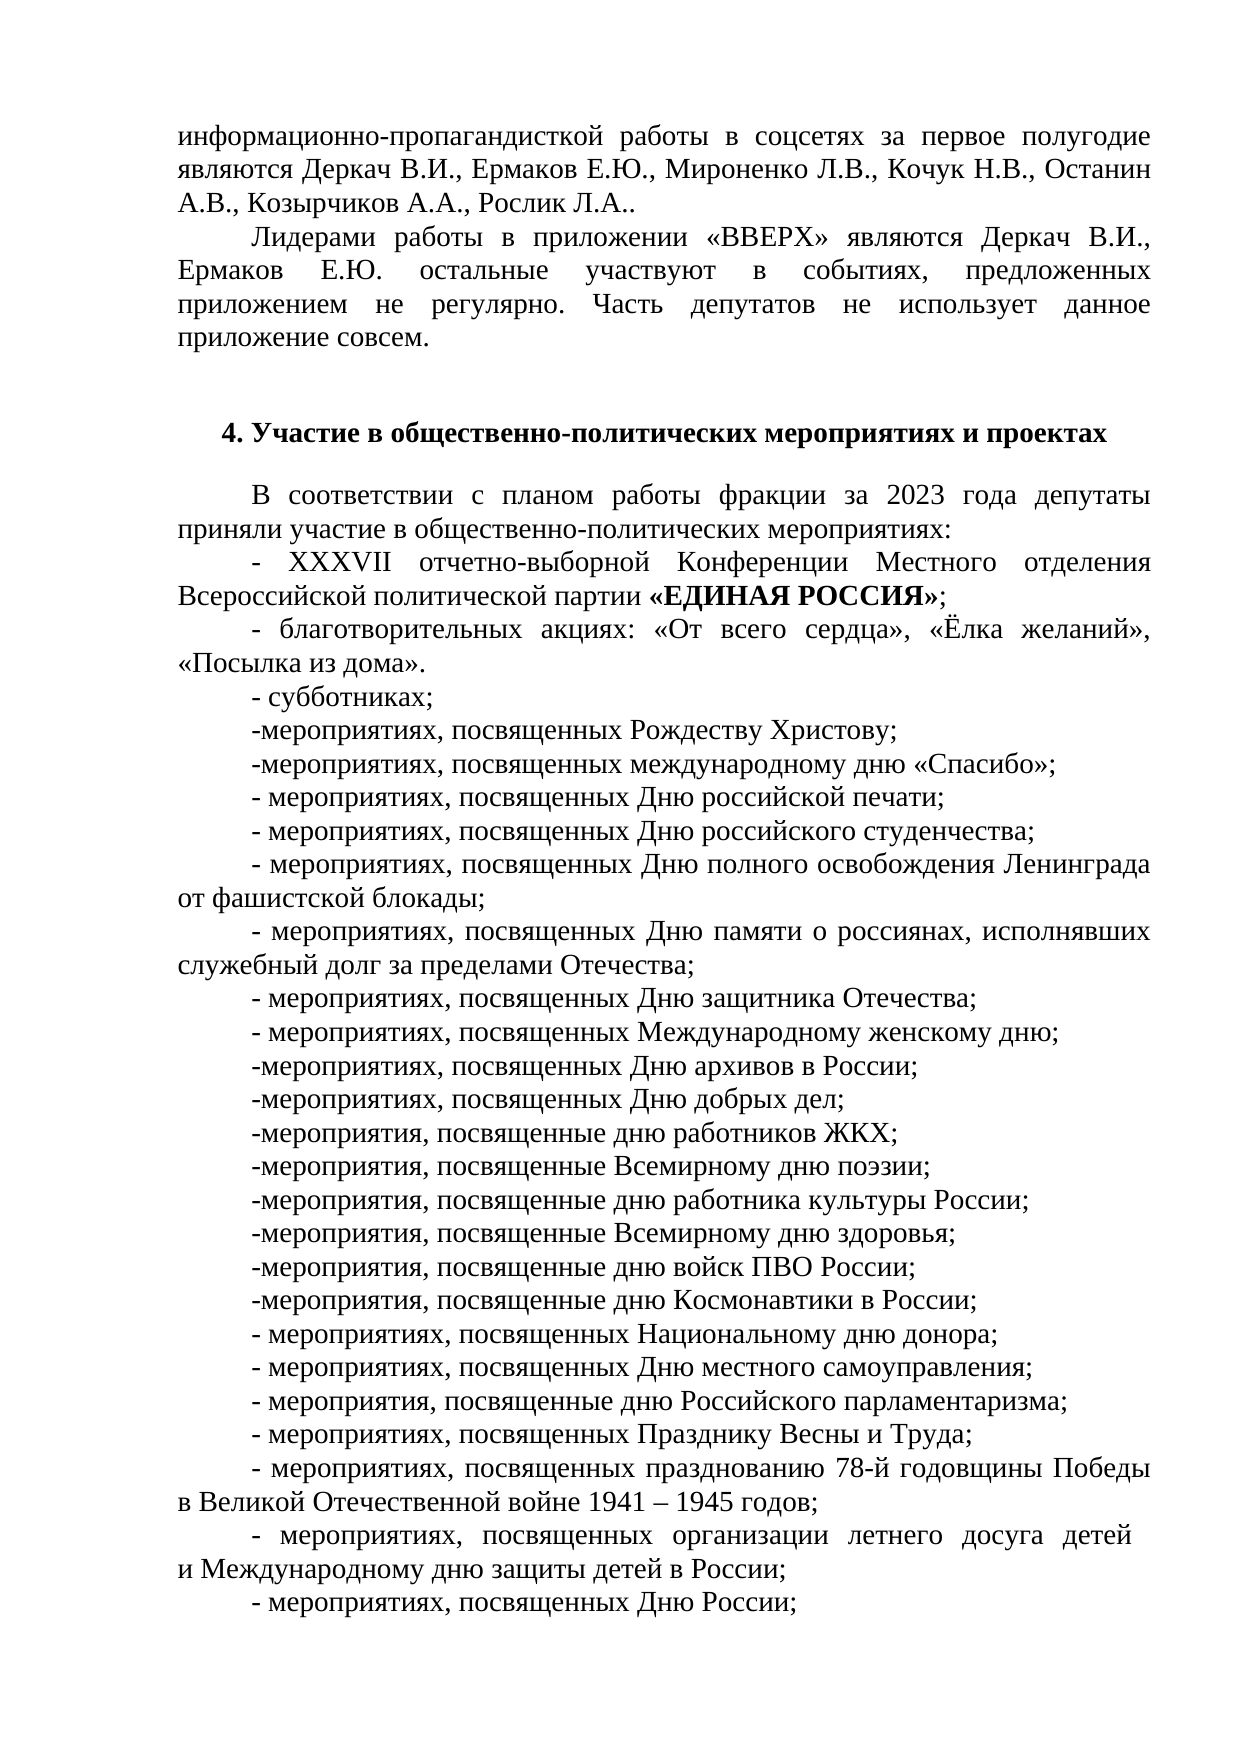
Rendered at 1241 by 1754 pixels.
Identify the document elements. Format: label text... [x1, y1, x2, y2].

text - мероприятиях, посвященных Дню местного самоуправления; [177, 1349, 1152, 1383]
text - субботниках; [177, 679, 1152, 712]
text - мероприятиях, посвященных Дню России; [177, 1584, 1152, 1618]
text Лидерами работы в приложении «ВВЕРХ» являются Деркач В.И., Ермаков Е.Ю. остальные участвуют в событиях, предложенных приложением не регулярно. Часть депутатов не использует данное приложение совсем. [177, 219, 1152, 353]
text -мероприятиях, посвященных международному дню «Спасибо»; [177, 746, 1152, 779]
text -мероприятия, посвященные дню Космонавтики в России; [177, 1282, 1152, 1316]
text -мероприятия, посвященные Всемирному дню здоровья; [177, 1215, 1152, 1249]
text - мероприятиях, посвященных Национальному дню донора; [177, 1316, 1152, 1349]
text - мероприятиях, посвященных Дню полного освобождения Ленинграда от фашистской блокады; [177, 846, 1152, 913]
text 4. Участие в общественно-политических мероприятиях и проектах [177, 415, 1152, 449]
text - мероприятиях, посвященных Международному женскому дню; [177, 1014, 1152, 1048]
text - мероприятиях, посвященных Дню российского студенчества; [177, 813, 1152, 846]
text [177, 118, 1152, 219]
text - мероприятиях, посвященных празднованию 78-й годовщины Победы в Великой Отечественной войне 1941 – 1945 годов; [177, 1450, 1152, 1517]
text -мероприятия, посвященные дню работников ЖКХ; [177, 1115, 1152, 1148]
text -мероприятиях, посвященных Дню добрых дел; [177, 1081, 1152, 1115]
text - мероприятиях, посвященных организации летнего досуга детей и Международному дню защиты детей в России; [177, 1517, 1152, 1584]
text - мероприятиях, посвященных Празднику Весны и Труда; [177, 1417, 1152, 1450]
text -мероприятия, посвященные дню работника культуры России; [177, 1182, 1152, 1215]
text - благотворительных акциях: «От всего сердца», «Ёлка желаний», «Посылка из дома». [177, 612, 1152, 679]
text В соответствии с планом работы фракции за 2023 года депутаты приняли участие в общественно-политических мероприятиях: [177, 477, 1152, 544]
text - мероприятиях, посвященных Дню памяти о россиянах, исполнявших служебный долг за пределами Отечества; [177, 913, 1152, 981]
text - мероприятиях, посвященных Дню защитника Отечества; [177, 981, 1152, 1014]
text -мероприятия, посвященные дню войск ПВО России; [177, 1249, 1152, 1282]
text - XXXVII отчетно-выборной Конференции Местного отделения Всероссийской политической партии «ЕДИНАЯ РОССИЯ»; [177, 544, 1152, 612]
text - мероприятия, посвященные дню Российского парламентаризма; [177, 1383, 1152, 1417]
text -мероприятия, посвященные Всемирному дню поэзии; [177, 1148, 1152, 1182]
text -мероприятиях, посвященных Рождеству Христову; [177, 712, 1152, 746]
text -мероприятиях, посвященных Дню архивов в России; [177, 1048, 1152, 1081]
text - мероприятиях, посвященных Дню российской печати; [177, 779, 1152, 813]
